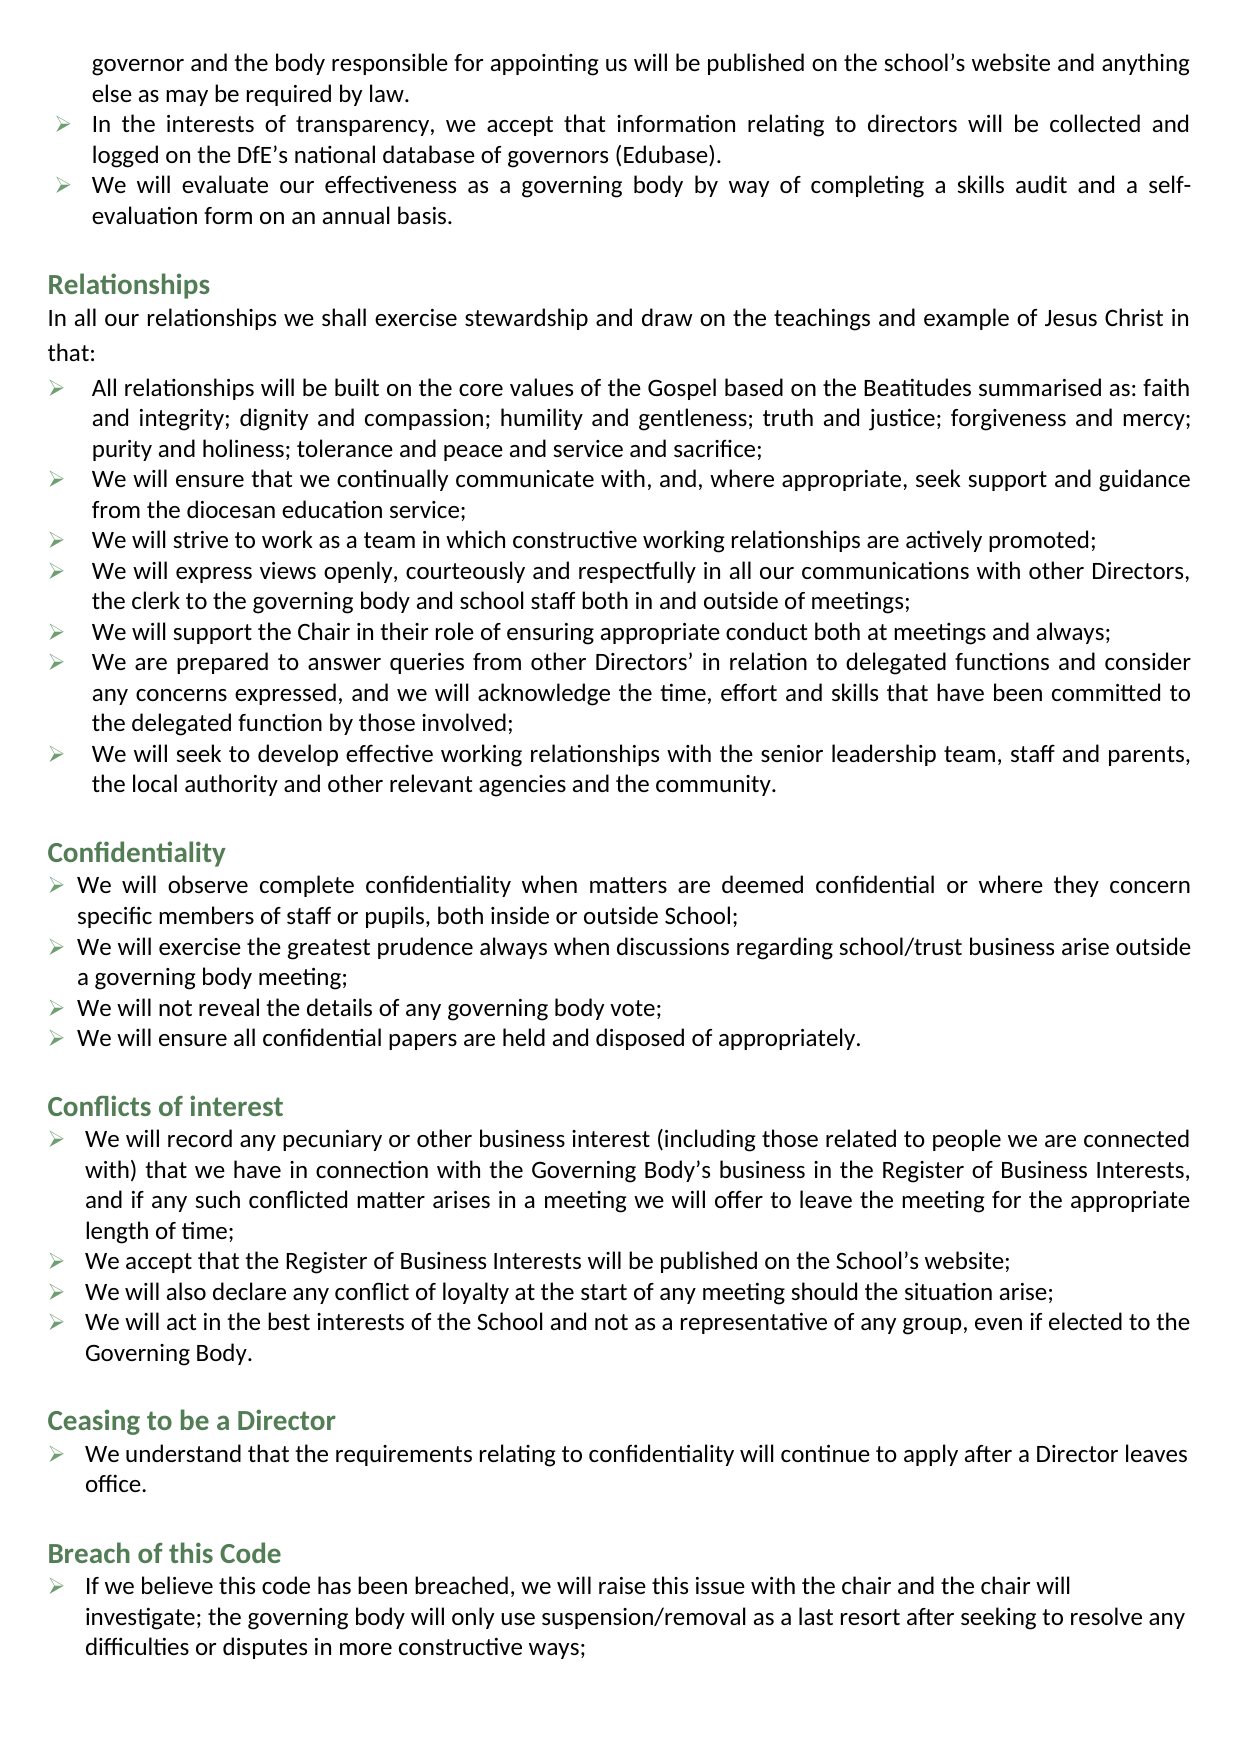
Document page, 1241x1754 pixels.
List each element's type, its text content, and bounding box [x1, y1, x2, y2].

list We will exercise the greatest prudence always when discussions regarding school/trust business arise outside a governing body meeting; [47, 931, 1193, 992]
list We will observe complete confidentiality when matters are deemed confidential or where they concern specific members of staff or pupils, both inside or outside School; [47, 869, 1193, 931]
list All relationships will be built on the core values of the Gospel based on the Beatitudes summarised as: faith and integrity; dignity and compassion; humility and gentleness; truth and justice; forgiveness and mercy; purity and holiness; tolerance and peace and service and sacrifice; [47, 372, 1193, 463]
text Ceasing to be a Director [47, 1402, 1193, 1438]
list If we believe this code has been breached, we will raise this issue with the chair and the chair will investigate; the governing body will only use suspension/removal as a last resort after seeking to resolve any difficulties or disputes in more constructive ways; [47, 1570, 1193, 1662]
list We will record any pecuniary or other business interest (including those related to people we are connected with) that we have in connection with the Governing Body’s business in the Register of Business Interests, and if any such conflicted matter arises in a meeting we will offer to leave the meeting for the appropriate length of time; [47, 1123, 1193, 1245]
subtitle Relationships [47, 266, 1193, 302]
list We will not reveal the details of any governing body vote; [47, 992, 1193, 1022]
list We accept that the Register of Business Interests will be published on the School’s website; [47, 1245, 1193, 1276]
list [54, 47, 1193, 108]
list In the interests of transparency, we accept that information relating to directors will be collected and logged on the DfE’s national database of governors (Edubase). [54, 108, 1193, 169]
list We will evaluate our effectiveness as a governing body by way of completing a skills audit and a self-evaluation form on an annual basis. [54, 169, 1193, 230]
list We will ensure that we continually communicate with, and, where appropriate, seek support and guidance from the diocesan education service; [47, 463, 1193, 524]
list We understand that the requirements relating to confidentiality will continue to apply after a Director leaves office. [47, 1438, 1193, 1499]
subtitle Conflicts of interest [47, 1088, 1193, 1123]
list We will ensure all confidential papers are held and disposed of appropriately. [47, 1022, 1193, 1053]
subtitle Breach of this Code [47, 1499, 1193, 1570]
text In all our relationships we shall exercise stewardship and draw on the teachings and example of Jesus Christ in that: [47, 302, 1193, 367]
list We will act in the best interests of the School and not as a representative of any group, even if elected to the Governing Body. [47, 1306, 1193, 1367]
list We will strive to work as a team in which constructive working relationships are actively promoted; [47, 524, 1193, 555]
subtitle Confidentiality [47, 834, 1193, 869]
list We will seek to develop effective working relationships with the senior leadership team, staff and parents, the local authority and other relevant agencies and the community. [47, 738, 1193, 799]
list We are prepared to answer queries from other Directors’ in relation to delegated functions and consider any concerns expressed, and we will acknowledge the time, effort and skills that have been committed to the delegated function by those involved; [47, 646, 1193, 738]
list We will express views openly, courteously and respectfully in all our communications with other Directors, the clerk to the governing body and school staff both in and outside of meetings; [47, 555, 1193, 616]
list We will also declare any conflict of loyalty at the start of any meeting should the situation arise; [47, 1276, 1193, 1306]
list We will support the Chair in their role of ensuring appropriate conduct both at meetings and always; [47, 616, 1193, 646]
